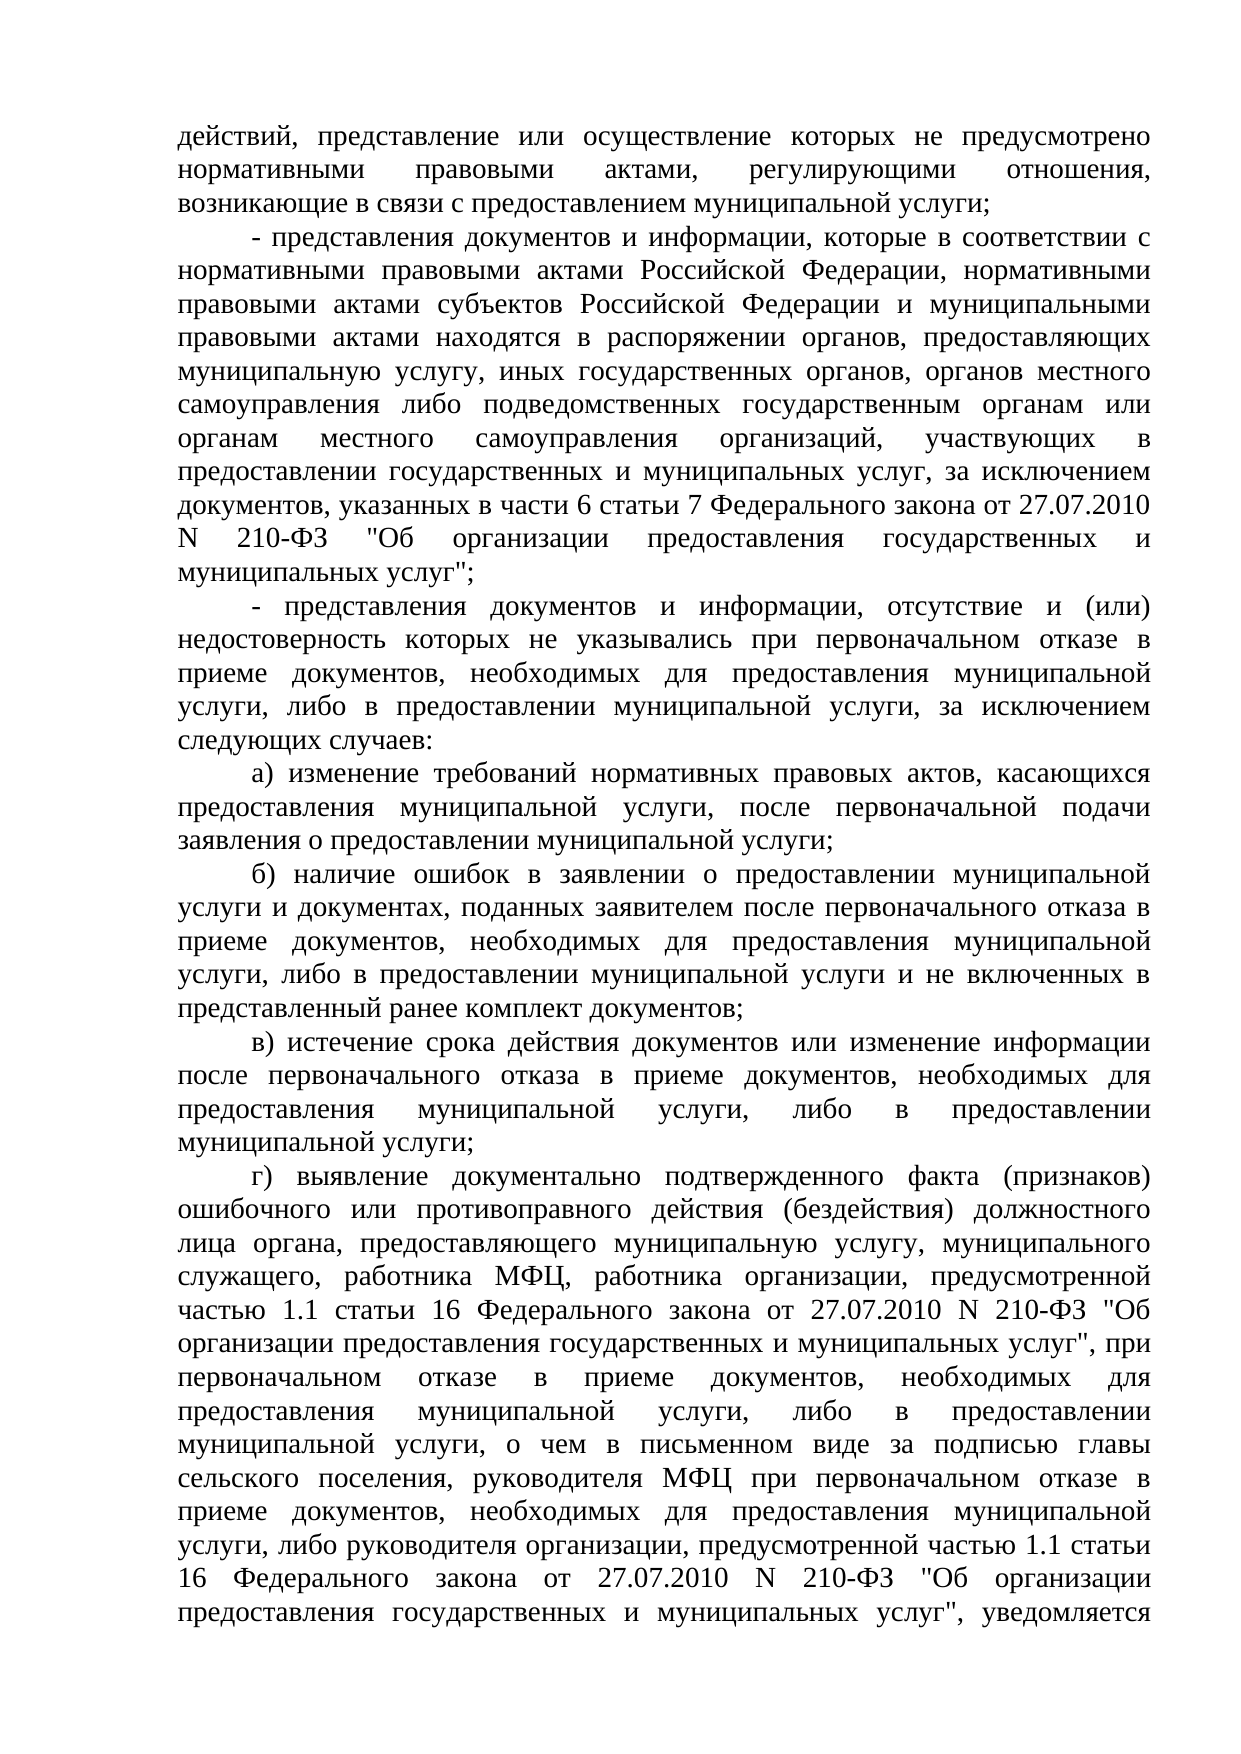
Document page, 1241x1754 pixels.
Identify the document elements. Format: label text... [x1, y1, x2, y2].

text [177, 1158, 1152, 1627]
text б) наличие ошибок в заявлении о предоставлении муниципальной услуги и документах, поданных заявителем после первоначального отказа в приеме документов, необходимых для предоставления муниципальной услуги, либо в предоставлении муниципальной услуги и не включенных в представленный ранее комплект документов; [177, 856, 1152, 1024]
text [177, 118, 1152, 219]
text - представления документов и информации, которые в соответствии с нормативными правовыми актами Российской Федерации, нормативными правовыми актами субъектов Российской Федерации и муниципальными правовыми актами находятся в распоряжении органов, предоставляющих муниципальную услугу, иных государственных органов, органов местного самоуправления либо подведомственных государственным органам или органам местного самоуправления организаций, участвующих в предоставлении государственных и муниципальных услуг, за исключением документов, указанных в части 6 статьи 7 Федерального закона от 27.07.2010 N 210-ФЗ "Об организации предоставления государственных и муниципальных услуг"; [177, 219, 1152, 588]
text в) истечение срока действия документов или изменение информации после первоначального отказа в приеме документов, необходимых для предоставления муниципальной услуги, либо в предоставлении муниципальной услуги; [177, 1024, 1152, 1158]
text - представления документов и информации, отсутствие и (или) недостоверность которых не указывались при первоначальном отказе в приеме документов, необходимых для предоставления муниципальной услуги, либо в предоставлении муниципальной услуги, за исключением следующих случаев: [177, 588, 1152, 755]
text а) изменение требований нормативных правовых актов, касающихся предоставления муниципальной услуги, после первоначальной подачи заявления о предоставлении муниципальной услуги; [177, 755, 1152, 856]
